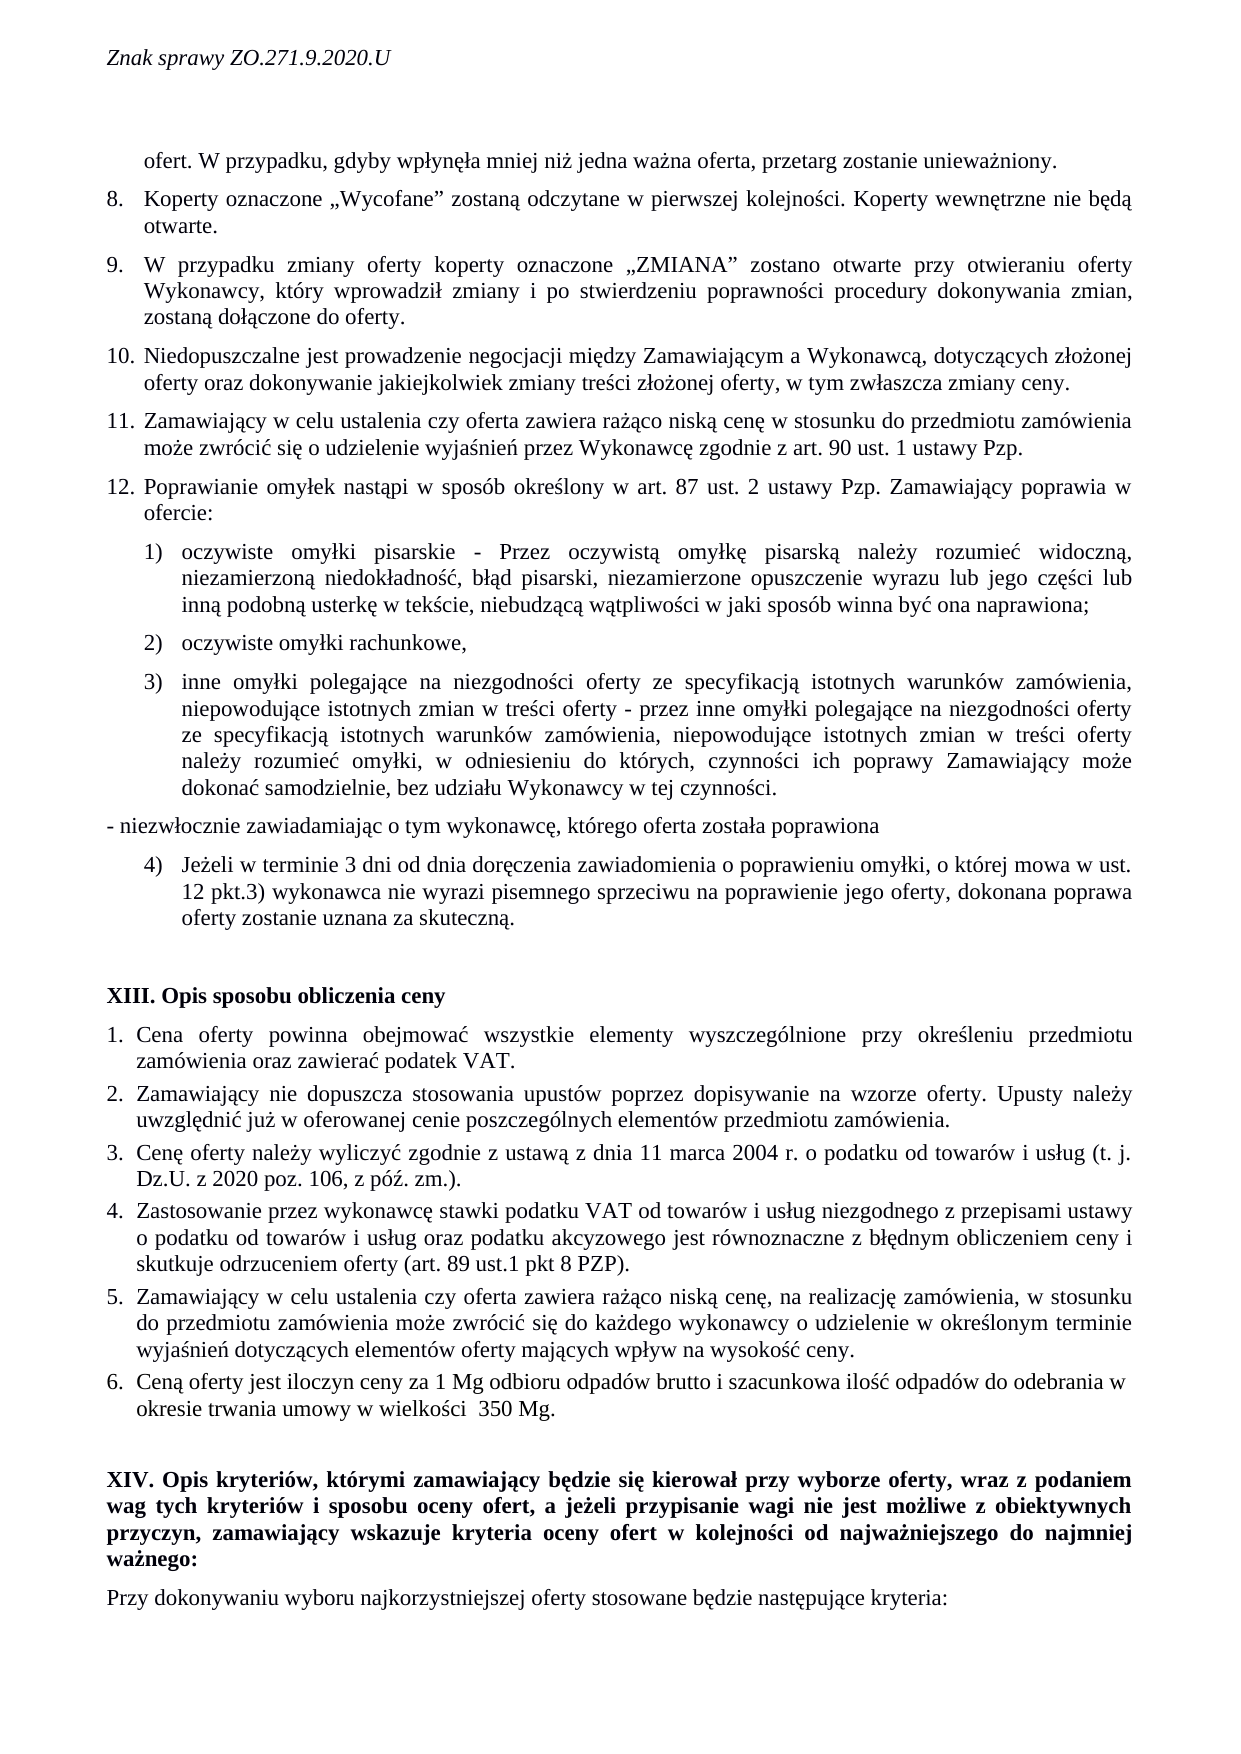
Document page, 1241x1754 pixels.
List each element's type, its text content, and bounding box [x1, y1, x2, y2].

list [106, 147, 1134, 173]
list Niedopuszczalne jest prowadzenie negocjacji między Zamawiającym a Wykonawcą, dotyczących złożonej oferty oraz dokonywanie jakiejkolwiek zmiany treści złożonej oferty, w tym zwłaszcza zmiany ceny. [106, 342, 1134, 395]
list Zamawiający nie dopuszcza stosowania upustów poprzez dopisywanie na wzorze oferty. Upusty należy uwzględnić już w oferowanej cenie poszczególnych elementów przedmiotu zamówienia. [106, 1080, 1134, 1132]
list Jeżeli w terminie 3 dni od dnia doręczenia zawiadomienia o poprawieniu omyłki, o której mowa w ust. 12 pkt.3) wykonawca nie wyrazi pisemnego sprzeciwu na poprawienie jego oferty, dokonana poprawa oferty zostanie uznana za skuteczną. [143, 851, 1134, 931]
text XIII. Opis sposobu obliczenia ceny [106, 982, 1134, 1008]
list inne omyłki polegające na niezgodności oferty ze specyfikacją istotnych warunków zamówienia, niepowodujące istotnych zmian w treści oferty - przez inne omyłki polegające na niezgodności oferty ze specyfikacją istotnych warunków zamówienia, niepowodujące istotnych zmian w treści oferty należy rozumieć omyłki, w odniesieniu do których, czynności ich poprawy Zamawiający może dokonać samodzielnie, bez udziału Wykonawcy w tej czynności. [143, 668, 1134, 800]
list Zastosowanie przez wykonawcę stawki podatku VAT od towarów i usług niezgodnego z przepisami ustawy o podatku od towarów i usług oraz podatku akcyzowego jest równoznaczne z błędnym obliczeniem ceny i skutkuje odrzuceniem oferty (art. 89 ust.1 pkt 8 PZP). [106, 1198, 1134, 1277]
list Zamawiający w celu ustalenia czy oferta zawiera rażąco niską cenę, na realizację zamówienia, w stosunku do przedmiotu zamówienia może zwrócić się do każdego wykonawcy o udzielenie w określonym terminie wyjaśnień dotyczących elementów oferty mających wpływ na wysokość ceny. [106, 1283, 1134, 1362]
list Zamawiający w celu ustalenia czy oferta zawiera rażąco niską cenę w stosunku do przedmiotu zamówienia może zwrócić się o udzielenie wyjaśnień przez Wykonawcę zgodnie z art. 90 ust. 1 ustawy Pzp. [106, 407, 1134, 460]
list Cenę oferty należy wyliczyć zgodnie z ustawą z dnia 11 marca 2004 r. o podatku od towarów i usług (t. j. Dz.U. z 2020 poz. 106, z póź. zm.). [106, 1139, 1134, 1191]
list Ceną oferty jest iloczyn ceny za 1 Mg odbioru odpadów brutto i szacunkowa ilość odpadów do odebrania w okresie trwania umowy w wielkości 350 Mg. [106, 1368, 1134, 1421]
text Przy dokonywaniu wyboru najkorzystniejszej oferty stosowane będzie następujące kryteria: [106, 1584, 1134, 1610]
list Poprawianie omyłek nastąpi w sposób określony w art. 87 ust. 2 ustawy Pzp. Zamawiający poprawia w ofercie: [106, 473, 1134, 525]
text XIV. Opis kryteriów, którymi zamawiający będzie się kierował przy wyborze oferty, wraz z podaniem wag tych kryteriów i sposobu oceny ofert, a jeżeli przypisanie wagi nie jest możliwe z obiektywnych przyczyn, zamawiający wskazuje kryteria oceny ofert w kolejności od najważniejszego do najmniej ważnego: [106, 1466, 1134, 1571]
text - niezwłocznie zawiadamiając o tym wykonawcę, którego oferta została poprawiona [106, 813, 1134, 839]
list Koperty oznaczone „Wycofane” zostaną odczytane w pierwszej kolejności. Koperty wewnętrzne nie będą otwarte. [106, 186, 1134, 238]
list oczywiste omyłki pisarskie - Przez oczywistą omyłkę pisarską należy rozumieć widoczną, niezamierzoną niedokładność, błąd pisarski, niezamierzone opuszczenie wyrazu lub jego części lub inną podobną usterkę w tekście, niebudzącą wątpliwości w jaki sposób winna być ona naprawiona; [143, 538, 1134, 617]
list oczywiste omyłki rachunkowe, [143, 629, 1134, 656]
list W przypadku zmiany oferty koperty oznaczone „ZMIANA” zostano otwarte przy otwieraniu oferty Wykonawcy, który wprowadził zmiany i po stwierdzeniu poprawności procedury dokonywania zmian, zostaną dołączone do oferty. [106, 251, 1134, 330]
list Cena oferty powinna obejmować wszystkie elementy wyszczególnione przy określeniu przedmiotu zamówienia oraz zawierać podatek VAT. [106, 1021, 1134, 1073]
